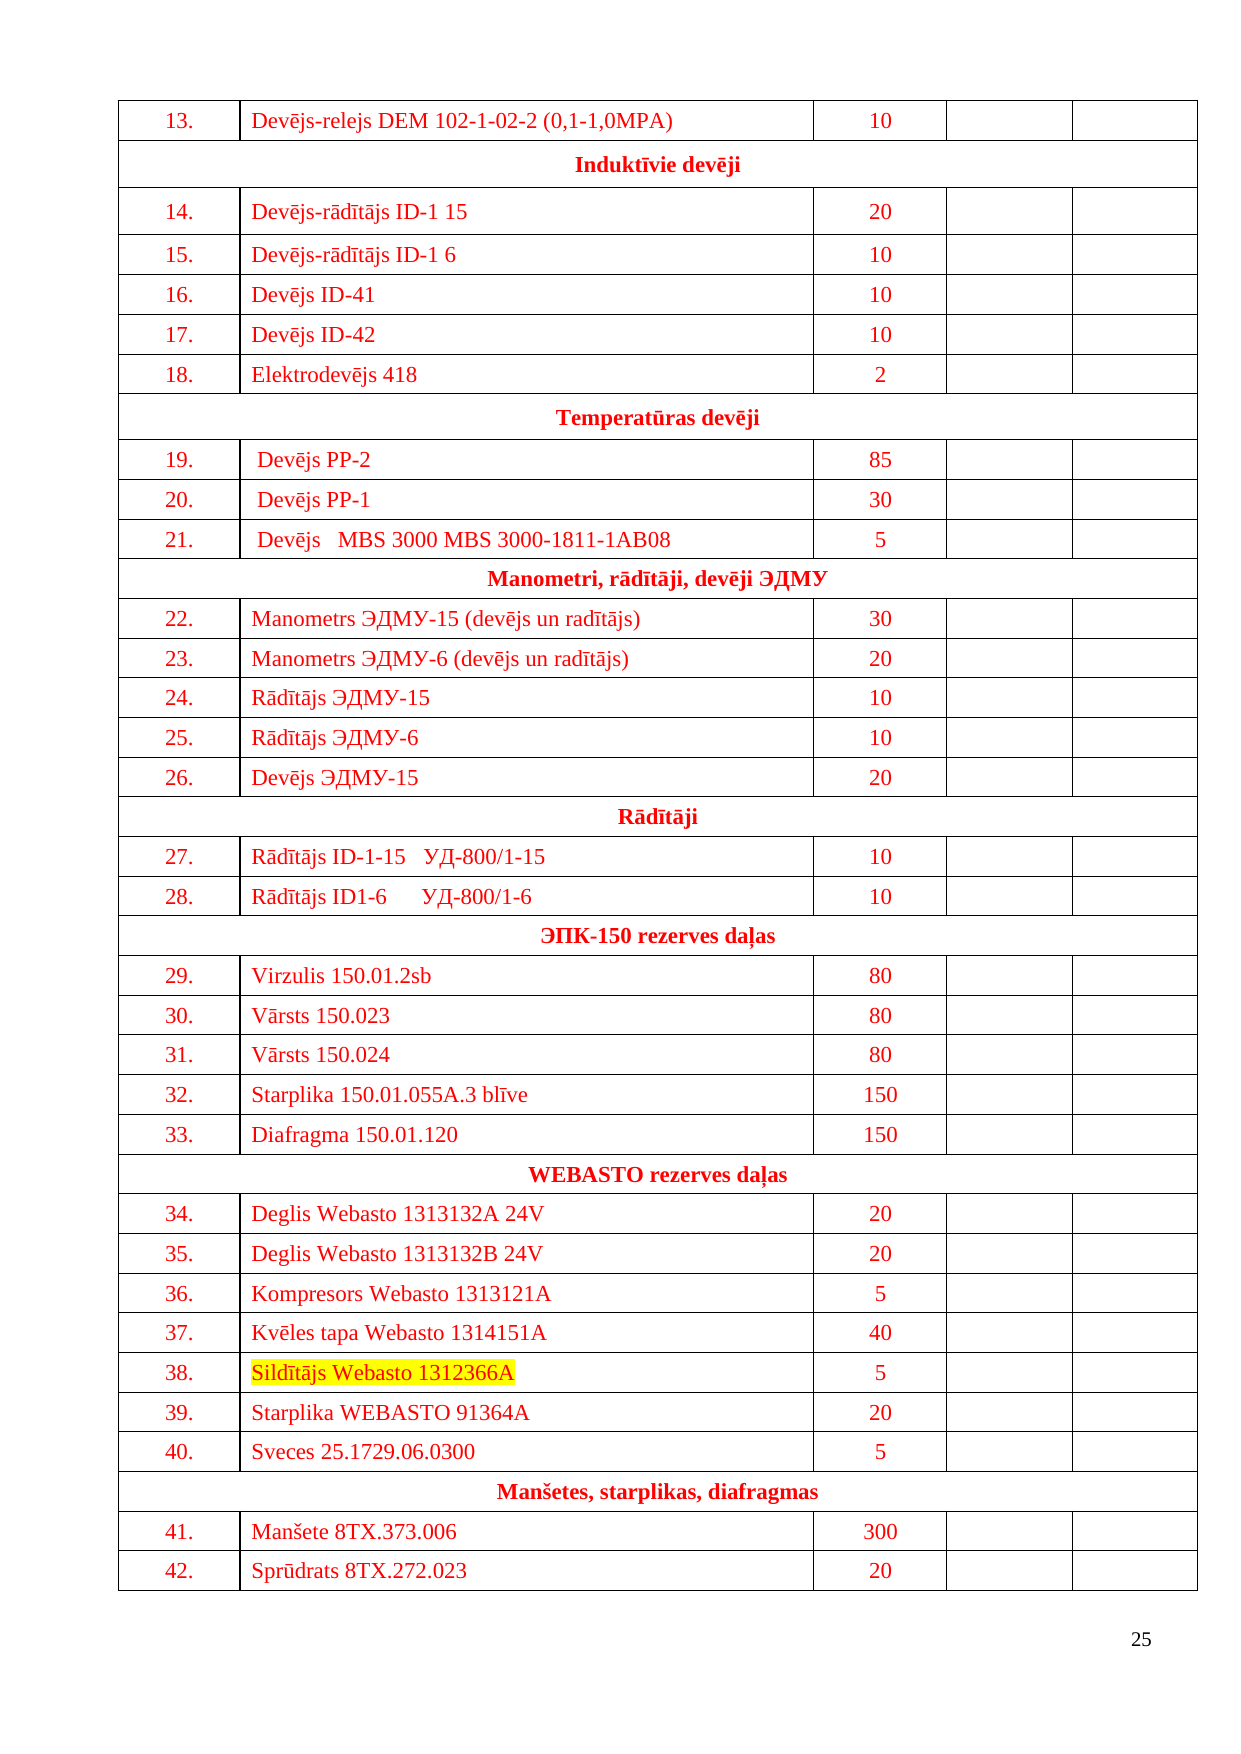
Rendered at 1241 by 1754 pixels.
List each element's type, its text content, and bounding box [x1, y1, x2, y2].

table_cell Starplika 150.01.055A.3 blīve [241, 1075, 813, 1114]
table_cell [1073, 599, 1197, 637]
table_cell [1073, 996, 1197, 1034]
table_cell Temperatūras devēji [119, 394, 1197, 439]
table_cell 20 [814, 758, 946, 796]
table_cell 10 [814, 718, 946, 757]
table_cell 300 [814, 1512, 946, 1550]
table_cell Devējs-rādītājs ID-1 15 [241, 188, 813, 234]
table_cell 5 [814, 1353, 946, 1392]
table_cell 40 [814, 1313, 946, 1352]
table_cell [1073, 1234, 1197, 1272]
table_cell 38. [119, 1353, 239, 1392]
table_cell Elektrodevējs 418 [241, 355, 813, 393]
table_cell [1073, 355, 1197, 393]
table_cell [947, 996, 1072, 1034]
table_cell [1073, 1313, 1197, 1352]
table_cell Devējs PP-1 [241, 480, 813, 518]
table_cell Vārsts 150.023 [241, 996, 813, 1034]
table_cell [947, 235, 1072, 274]
table_cell 20 [814, 1234, 946, 1272]
table_cell 16. [119, 275, 239, 314]
table_cell [1073, 480, 1197, 518]
table_cell 24. [119, 678, 239, 717]
table_cell [1073, 718, 1197, 757]
table_cell 35. [119, 1234, 239, 1272]
table_cell Rādītājs ЭДМУ-6 [241, 718, 813, 757]
table_cell [947, 1393, 1072, 1431]
table_cell Sprūdrats 8TX.272.023 [241, 1551, 813, 1590]
table_cell 31. [119, 1035, 239, 1074]
table_cell Rādītājs ID1-6 УД-800/1-6 [241, 877, 813, 915]
table_cell [1073, 1075, 1197, 1114]
table_cell Rādītājs ID-1-15 УД-800/1-15 [241, 837, 813, 876]
table_cell 10 [814, 235, 946, 274]
table_cell [1073, 639, 1197, 677]
table_cell 30. [119, 996, 239, 1034]
table_cell Manometri, rādītāji, devēji ЭДМУ [119, 559, 1197, 598]
table_cell Diafragma 150.01.120 [241, 1115, 813, 1153]
table_cell Devējs ID-42 [241, 315, 813, 354]
table_cell 20 [814, 188, 946, 234]
table_cell 10 [814, 837, 946, 876]
table_cell [1073, 1393, 1197, 1431]
table_cell Sveces 25.1729.06.0300 [241, 1432, 813, 1471]
table_cell 20 [814, 1194, 946, 1233]
table_cell [1073, 235, 1197, 274]
table_cell 27. [119, 837, 239, 876]
table_cell [947, 1035, 1072, 1074]
table_cell [1073, 1035, 1197, 1074]
table_cell 34. [119, 1194, 239, 1233]
table_cell 26. [119, 758, 239, 796]
table_cell WEBASTO rezerves daļas [119, 1155, 1197, 1193]
table_cell [1073, 101, 1197, 140]
table_cell [947, 440, 1072, 479]
table_cell [1073, 956, 1197, 995]
table_cell [947, 1432, 1072, 1471]
table_cell 30 [814, 480, 946, 518]
table_cell Devējs PP-2 [241, 440, 813, 479]
table_cell 80 [814, 1035, 946, 1074]
table_cell [1073, 678, 1197, 717]
table_cell 40. [119, 1432, 239, 1471]
table_cell 85 [814, 440, 946, 479]
table_cell 20. [119, 480, 239, 518]
table_cell [947, 1551, 1072, 1590]
table_cell 5 [814, 520, 946, 558]
table_cell [947, 1075, 1072, 1114]
table_cell 17. [119, 315, 239, 354]
table_cell Vārsts 150.024 [241, 1035, 813, 1074]
table_cell Starplika WEBASTO 91364A [241, 1393, 813, 1431]
table_cell Rādītāji [119, 797, 1197, 836]
table_cell [947, 1313, 1072, 1352]
table_cell [1073, 1274, 1197, 1312]
table_cell [947, 758, 1072, 796]
table_cell [947, 678, 1072, 717]
table_cell 10 [814, 275, 946, 314]
table_cell 150 [814, 1115, 946, 1153]
table_cell [947, 275, 1072, 314]
table_cell Kvēles tapa Webasto 1314151A [241, 1313, 813, 1352]
table_cell Devējs ЭДМУ-15 [241, 758, 813, 796]
table_cell 36. [119, 1274, 239, 1312]
table_cell Devējs ID-41 [241, 275, 813, 314]
table_cell [1073, 1512, 1197, 1550]
table_cell Kompresors Webasto 1313121A [241, 1274, 813, 1312]
table_cell 15. [119, 235, 239, 274]
table_cell [1073, 1432, 1197, 1471]
table_cell Manometrs ЭДМУ-15 (devējs un radītājs) [241, 599, 813, 637]
table_cell [947, 956, 1072, 995]
table_cell 33. [119, 1115, 239, 1153]
table_cell 41. [119, 1512, 239, 1550]
table_cell 28. [119, 877, 239, 915]
table_cell 10 [814, 678, 946, 717]
table_cell 29. [119, 956, 239, 995]
table_cell [947, 1512, 1072, 1550]
table_cell [1073, 1194, 1197, 1233]
table_cell 18. [119, 355, 239, 393]
table_cell 10 [814, 101, 946, 140]
table_cell [1073, 1353, 1197, 1392]
table_cell 10 [814, 877, 946, 915]
table_cell Manšete 8TX.373.006 [241, 1512, 813, 1550]
table_cell [947, 101, 1072, 140]
table_cell Deglis Webasto 1313132B 24V [241, 1234, 813, 1272]
table_cell 30 [814, 599, 946, 637]
table_cell [947, 315, 1072, 354]
table_cell Manšetes, starplikas, diafragmas [119, 1472, 1197, 1511]
table_cell 32. [119, 1075, 239, 1114]
table_cell 23. [119, 639, 239, 677]
table_cell [947, 599, 1072, 637]
table_cell [947, 1353, 1072, 1392]
table_cell 19. [119, 440, 239, 479]
table_cell 21. [119, 520, 239, 558]
table_cell 37. [119, 1313, 239, 1352]
table_cell 20 [814, 1393, 946, 1431]
table_cell 13. [119, 101, 239, 140]
table_cell [947, 1234, 1072, 1272]
table_cell [1073, 275, 1197, 314]
table_cell Devējs MBS 3000 MBS 3000-1811-1AB08 [241, 520, 813, 558]
table_cell [1073, 1115, 1197, 1153]
table_cell [947, 520, 1072, 558]
table_cell 10 [814, 315, 946, 354]
table_cell 5 [814, 1432, 946, 1471]
table_cell [1073, 315, 1197, 354]
table_cell [947, 1115, 1072, 1153]
table_cell [1073, 877, 1197, 915]
table_cell [947, 1274, 1072, 1312]
table_cell Deglis Webasto 1313132A 24V [241, 1194, 813, 1233]
table_cell [947, 639, 1072, 677]
table_cell 150 [814, 1075, 946, 1114]
table_cell [947, 188, 1072, 234]
table_cell [947, 718, 1072, 757]
table_cell 80 [814, 956, 946, 995]
table_cell [1073, 440, 1197, 479]
table_cell 20 [814, 639, 946, 677]
table_cell Devējs-rādītājs ID-1 6 [241, 235, 813, 274]
table_cell 42. [119, 1551, 239, 1590]
table_cell 2 [814, 355, 946, 393]
table_cell [1073, 188, 1197, 234]
table_cell Virzulis 150.01.2sb [241, 956, 813, 995]
table_cell Rādītājs ЭДМУ-15 [241, 678, 813, 717]
table_cell 20 [814, 1551, 946, 1590]
table_cell 39. [119, 1393, 239, 1431]
table_cell Devējs-relejs DEM 102-1-02-2 (0,1-1,0MPA) [241, 101, 813, 140]
table_cell [947, 877, 1072, 915]
table_cell Induktīvie devēji [119, 141, 1197, 187]
table_cell [947, 837, 1072, 876]
table_cell 14. [119, 188, 239, 234]
table_cell [947, 355, 1072, 393]
table_cell [1073, 520, 1197, 558]
table_cell [947, 1194, 1072, 1233]
table_cell [1073, 837, 1197, 876]
table_cell Sildītājs Webasto 1312366A [241, 1353, 813, 1392]
table_cell Manometrs ЭДМУ-6 (devējs un radītājs) [241, 639, 813, 677]
table_cell 80 [814, 996, 946, 1034]
table_cell 25. [119, 718, 239, 757]
table_cell 22. [119, 599, 239, 637]
table_cell 5 [814, 1274, 946, 1312]
table_cell [1073, 758, 1197, 796]
table_cell [947, 480, 1072, 518]
table_cell ЭПК-150 rezerves daļas [119, 916, 1197, 955]
table_cell [1073, 1551, 1197, 1590]
